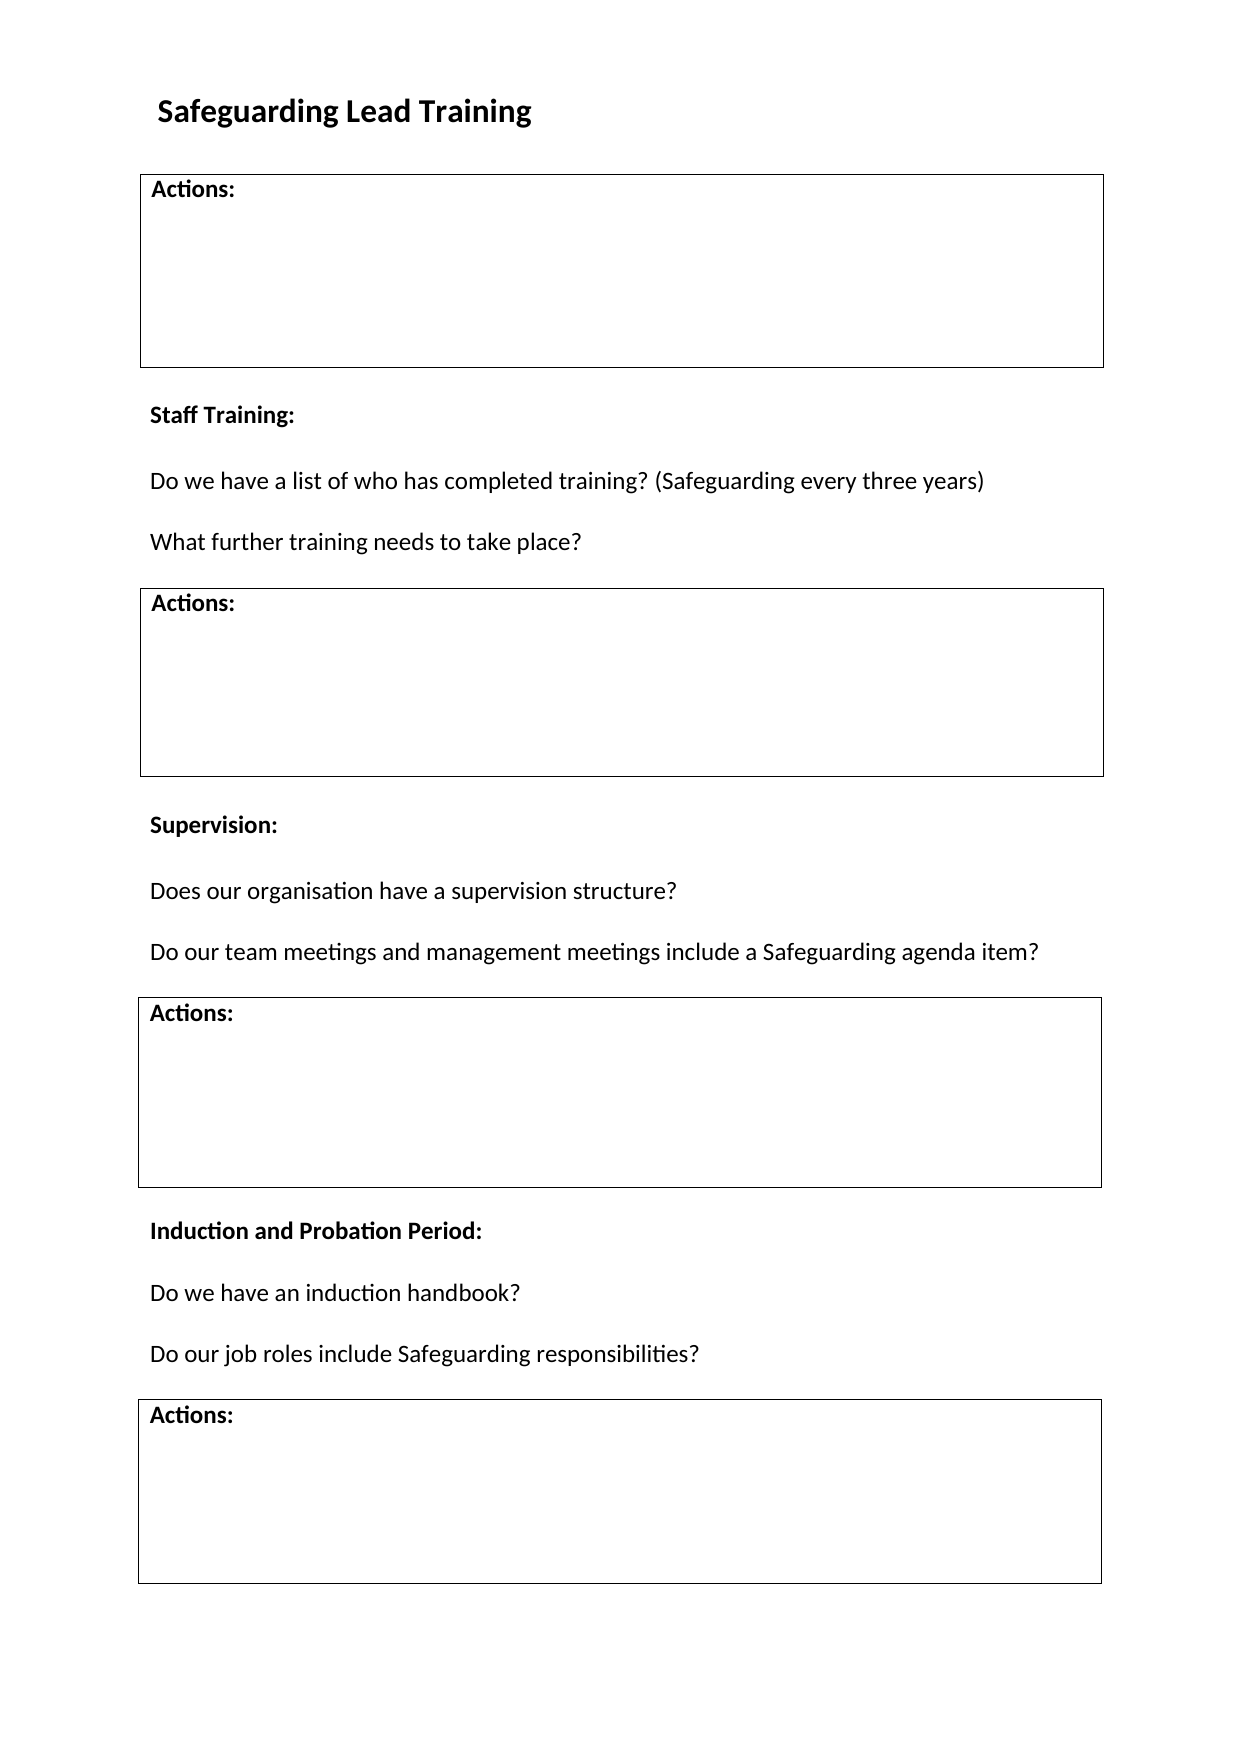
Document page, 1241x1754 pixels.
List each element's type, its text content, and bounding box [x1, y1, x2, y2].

text Does our organisation have a supervision structure? [150, 875, 1113, 905]
text Do our team meetings and management meetings include a Safeguarding agenda item? [150, 936, 1113, 966]
subtitle Supervision: [150, 809, 1113, 839]
text Do we have an induction handbook? [150, 1277, 1113, 1307]
subtitle Staff Training: [150, 399, 1113, 430]
text Do our job roles include Safeguarding responsibilities? [150, 1338, 1113, 1368]
text Do we have a list of who has completed training? (Safeguarding every three years) What further training needs to take place? [150, 465, 987, 557]
subtitle Induction and Probation Period: [150, 1215, 1113, 1246]
